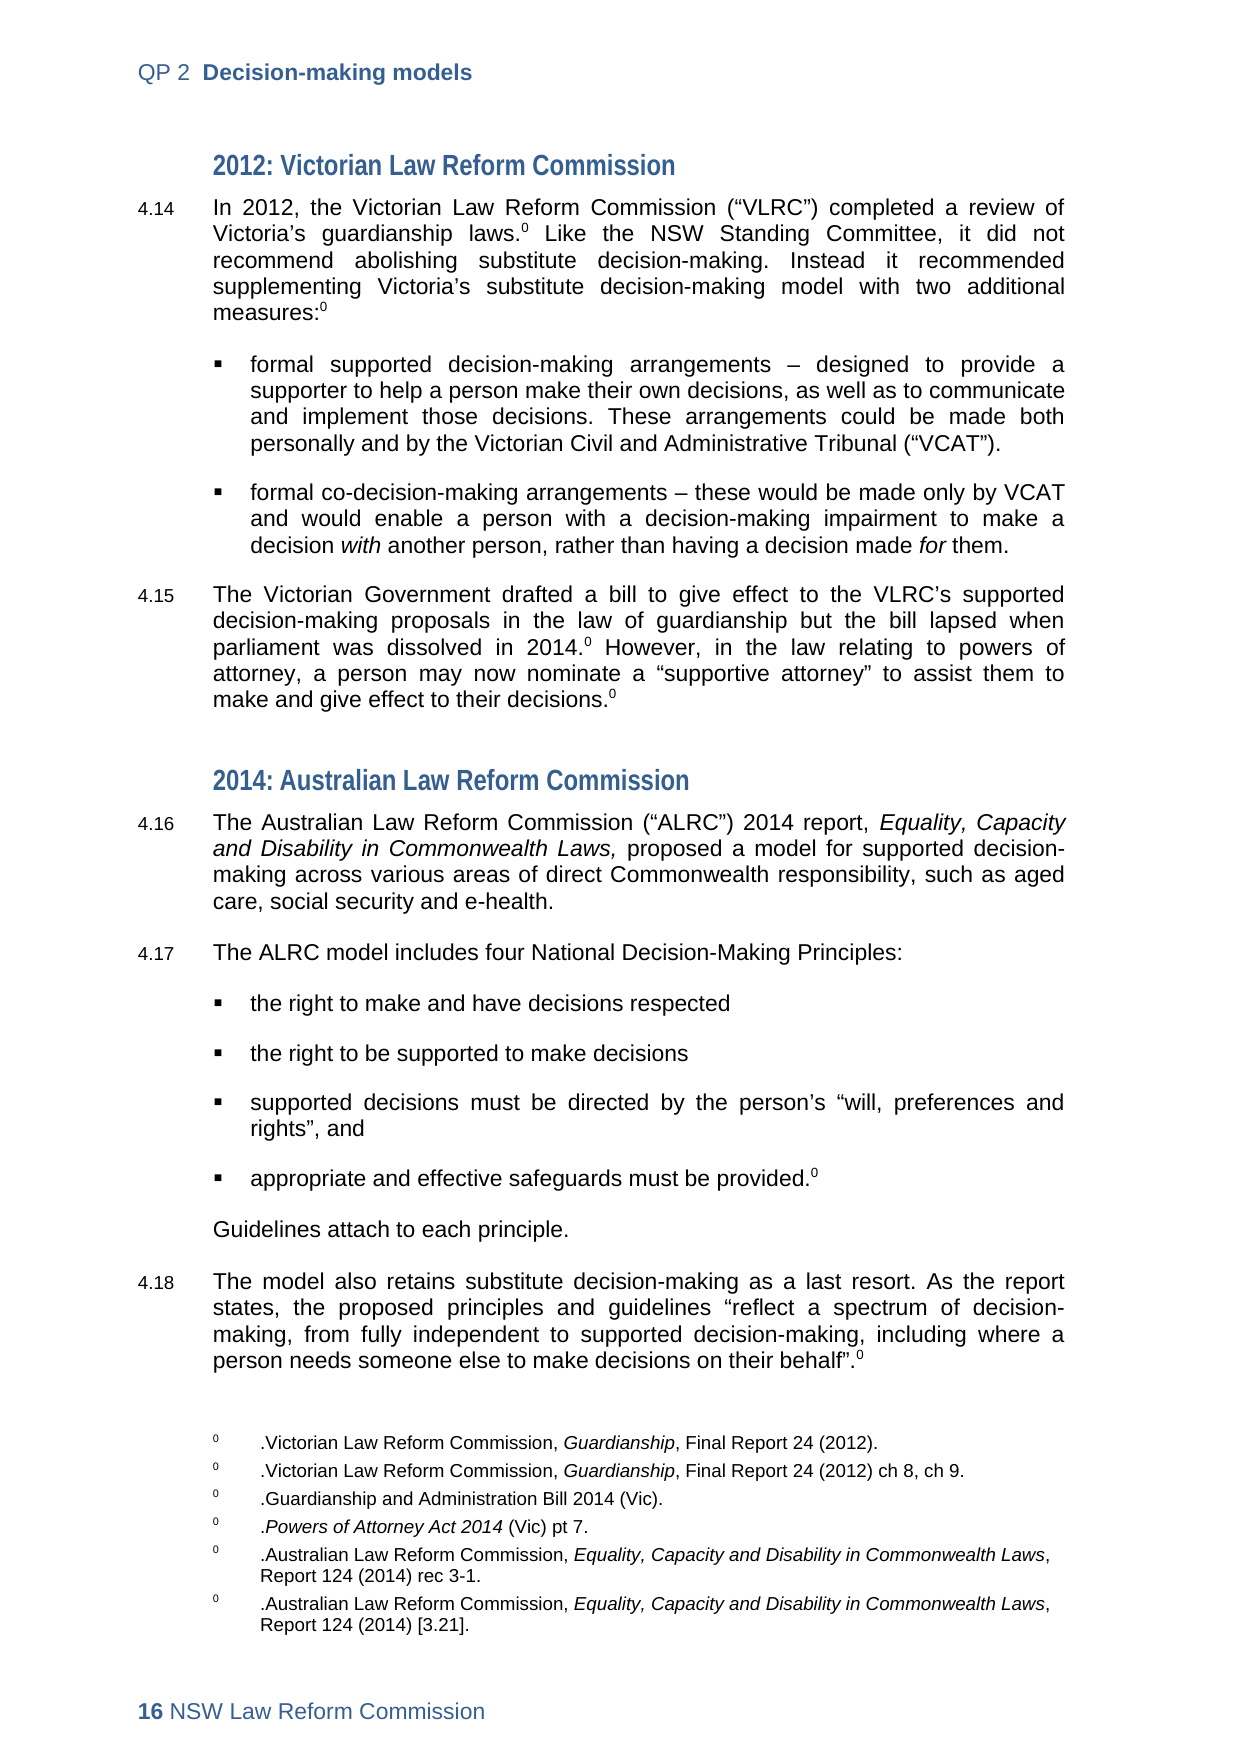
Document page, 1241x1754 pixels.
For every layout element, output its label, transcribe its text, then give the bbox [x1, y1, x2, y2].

text Guidelines attach to each principle. [213, 1214, 1065, 1243]
text In 2012, the Victorian Law Reform Commission (“VLRC”) completed a review of Victoria’s guardianship laws. Like the NSW Standing Committee, it did not recommend abolishing substitute decision-making. Instead it recommended supplementing Victoria’s substitute decision-making model with two additional measures: [138, 194, 1065, 326]
subtitle 2014: Australian Law Reform Commission [213, 763, 1065, 796]
text The model also retains substitute decision-making as a last resort. As the report states, the proposed principles and guidelines “reflect a spectrum of decision-making, from fully independent to supported decision-making, including where a person needs someone else to make decisions on their behalf”. [138, 1268, 1065, 1373]
subtitle 2012: Victorian Law Reform Commission [213, 148, 1065, 181]
text formal co-decision-making arrangements – these would be made only by VCAT and would enable a person with a decision-making impairment to make a decision with another person, rather than having a decision made for them. [213, 479, 1065, 558]
text The ALRC model includes four National Decision-Making Principles: [138, 939, 1065, 965]
text formal supported decision-making arrangements – designed to provide a supporter to help a person make their own decisions, as well as to communicate and implement those decisions. These arrangements could be made both personally and by the Victorian Civil and Administrative Tribunal (“VCAT”). [213, 351, 1065, 456]
text The Australian Law Reform Commission (“ALRC”) 2014 report, Equality, Capacity and Disability in Commonwealth Laws, proposed a model for supported decision-making across various areas of direct Commonwealth responsibility, such as aged care, social security and e-health. [138, 809, 1065, 914]
text appropriate and effective safeguards must be provided. [213, 1164, 1065, 1191]
text The Victorian Government drafted a bill to give effect to the VLRC’s supported decision-making proposals in the law of guardianship but the bill lapsed when parliament was dissolved in 2014. However, in the law relating to powers of attorney, a person may now nominate a “supportive attorney” to assist them to make and give effect to their decisions. [138, 581, 1065, 713]
text supported decisions must be directed by the person’s “will, preferences and rights”, and [213, 1089, 1065, 1142]
text the right to make and have decisions respected [213, 990, 1065, 1017]
text the right to be supported to make decisions [213, 1040, 1065, 1066]
